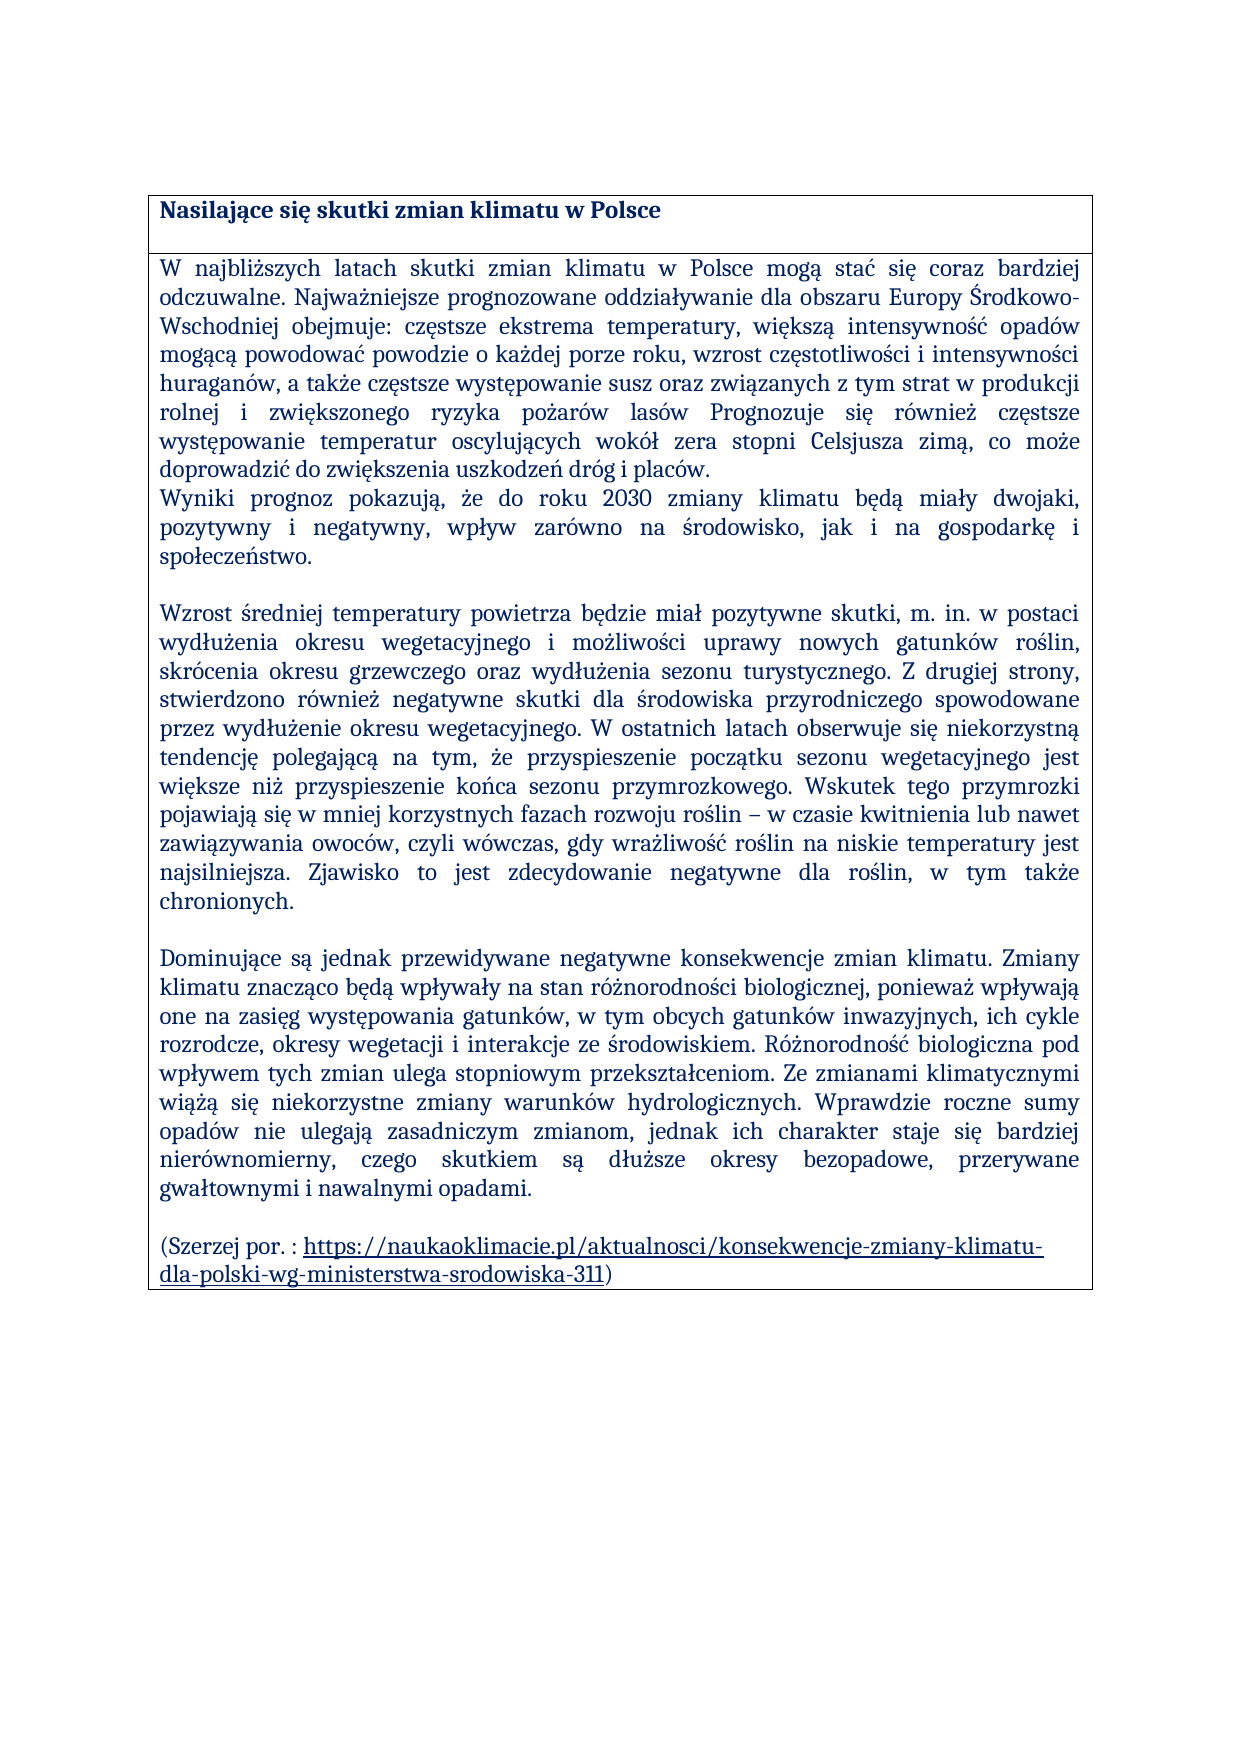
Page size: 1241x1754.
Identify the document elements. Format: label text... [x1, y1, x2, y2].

table_header Nasilające się skutki zmian klimatu w Polsce [149, 196, 1092, 253]
table_cell W najbliższych latach skutki zmian klimatu w Polsce mogą stać się coraz bardziej odczuwalne. Najważniejsze prognozowane oddziaływanie dla obszaru Europy Środkowo-Wschodniej obejmuje: częstsze ekstrema temperatury, większą intensywność opadów mogącą powodować powodzie o każdej porze roku, wzrost częstotliwości i intensywności huraganów, a także częstsze występowanie susz oraz związanych z tym strat w produkcji rolnej i zwiększonego ryzyka pożarów lasów Prognozuje się również częstsze występowanie temperatur oscylujących wokół zera stopni Celsjusza zimą, co może doprowadzić do zwiększenia uszkodzeń dróg i placów. Wyniki prognoz pokazują, że do roku 2030 zmiany klimatu będą miały dwojaki, pozytywny i negatywny, wpływ zarówno na środowisko, jak i na gospodarkę i społeczeństwo. Wzrost średniej temperatury powietrza będzie miał pozytywne skutki, m. in. w postaci wydłużenia okresu wegetacyjnego i możliwości uprawy nowych gatunków roślin, skrócenia okresu grzewczego oraz wydłużenia sezonu turystycznego. Z drugiej strony, stwierdzono również negatywne skutki dla środowiska przyrodniczego spowodowane przez wydłużenie okresu wegetacyjnego. W ostatnich latach obserwuje się niekorzystną tendencję polegającą na tym, że przyspieszenie początku sezonu wegetacyjnego jest większe niż przyspieszenie końca sezonu przymrozkowego. Wskutek tego przymrozki pojawiają się w mniej korzystnych fazach rozwoju roślin – w czasie kwitnienia lub nawet zawiązywania owoców, czyli wówczas, gdy wrażliwość roślin na niskie temperatury jest najsilniejsza. Zjawisko to jest zdecydowanie negatywne dla roślin, w tym także chronionych. Dominujące są jednak przewidywane negatywne konsekwencje zmian klimatu. Zmiany klimatu znacząco będą wpływały na stan różnorodności biologicznej, ponieważ wpływają one na zasięg występowania gatunków, w tym obcych gatunków inwazyjnych, ich cykle rozrodcze, okresy wegetacji i interakcje ze środowiskiem. Różnorodność biologiczna pod wpływem tych zmian ulega stopniowym przekształceniom. Ze zmianami klimatycznymi wiążą się niekorzystne zmiany warunków hydrologicznych. Wprawdzie roczne sumy opadów nie ulegają zasadniczym zmianom, jednak ich charakter staje się bardziej nierównomierny, czego skutkiem są dłuższe okresy bezopadowe, przerywane gwałtownymi i nawalnymi opadami. (Szerzej por. : https://naukaoklimacie.pl/aktualnosci/konsekwencje-zmiany-klimatu-dla-polski-wg-ministerstwa-srodowiska-311) [149, 254, 1092, 1289]
